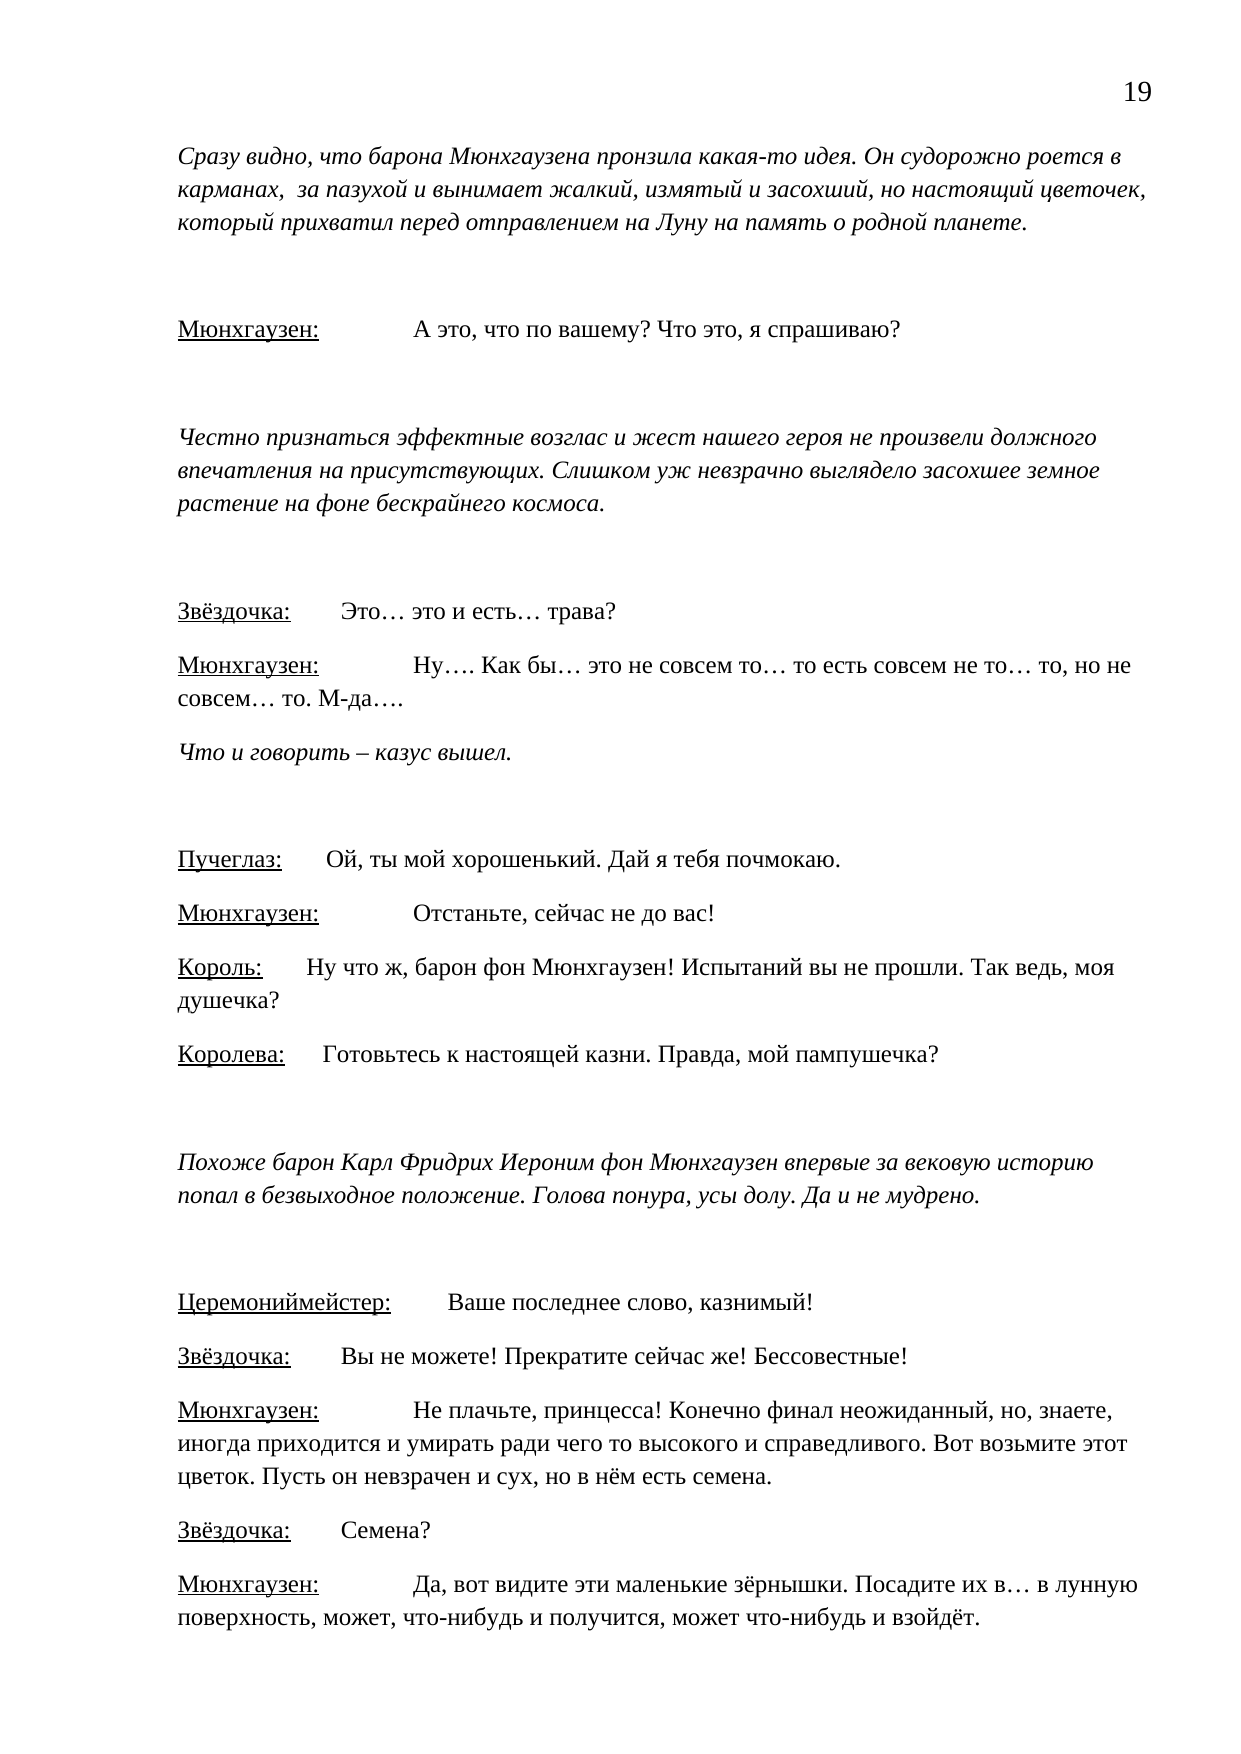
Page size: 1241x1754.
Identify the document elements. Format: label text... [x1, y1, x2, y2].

text Что и говорить – казус вышел. [177, 737, 1152, 766]
text Церемониймейстер: Ваше последнее слово, казнимый! [177, 1287, 1152, 1316]
text Мюнхгаузен: А это, что по вашему? Что это, я спрашиваю? [177, 314, 1152, 343]
text Сразу видно, что барона Мюнхгаузена пронзила какая-то идея. Он судорожно роется в карманах, за пазухой и вынимает жалкий, измятый и засохший, но настоящий цветочек, который прихватил перед отправлением на Луну на память о родной планете. [177, 141, 1152, 236]
text Похоже барон Карл Фридрих Иероним фон Мюнхгаузен впервые за вековую историю попал в безвыходное положение. Голова понура, усы долу. Да и не мудрено. [177, 1147, 1152, 1208]
text Честно признаться эффектные возглас и жест нашего героя не произвели должного впечатления на присутствующих. Слишком уж невзрачно выглядело засохшее земное растение на фоне бескрайнего космоса. [177, 422, 1152, 517]
text Мюнхгаузен: Да, вот видите эти маленькие зёрнышки. Посадите их в… в лунную поверхность, может, что-нибудь и получится, может что-нибудь и взойдёт. [177, 1569, 1152, 1631]
text Звёздочка: Вы не можете! Прекратите сейчас же! Бессовестные! [177, 1341, 1152, 1370]
text Мюнхгаузен: Ну…. Как бы… это не совсем то… то есть совсем не то… то, но не совсем… то. М-да…. [177, 650, 1152, 712]
text Звёздочка: Это… это и есть… трава? [177, 596, 1152, 625]
text Мюнхгаузен: Отстаньте, сейчас не до вас! [177, 898, 1152, 927]
text Король: Ну что ж, барон фон Мюнхгаузен! Испытаний вы не прошли. Так ведь, моя душечка? [177, 952, 1152, 1014]
text Звёздочка: Семена? [177, 1515, 1152, 1544]
text Королева: Готовьтесь к настоящей казни. Правда, мой пампушечка? [177, 1039, 1152, 1068]
text Мюнхгаузен: Не плачьте, принцесса! Конечно финал неожиданный, но, знаете, иногда приходится и умирать ради чего то высокого и справедливого. Вот возьмите этот цветок. Пусть он невзрачен и сух, но в нём есть семена. [177, 1395, 1152, 1490]
text Пучеглаз: Ой, ты мой хорошенький. Дай я тебя почмокаю. [177, 844, 1152, 873]
